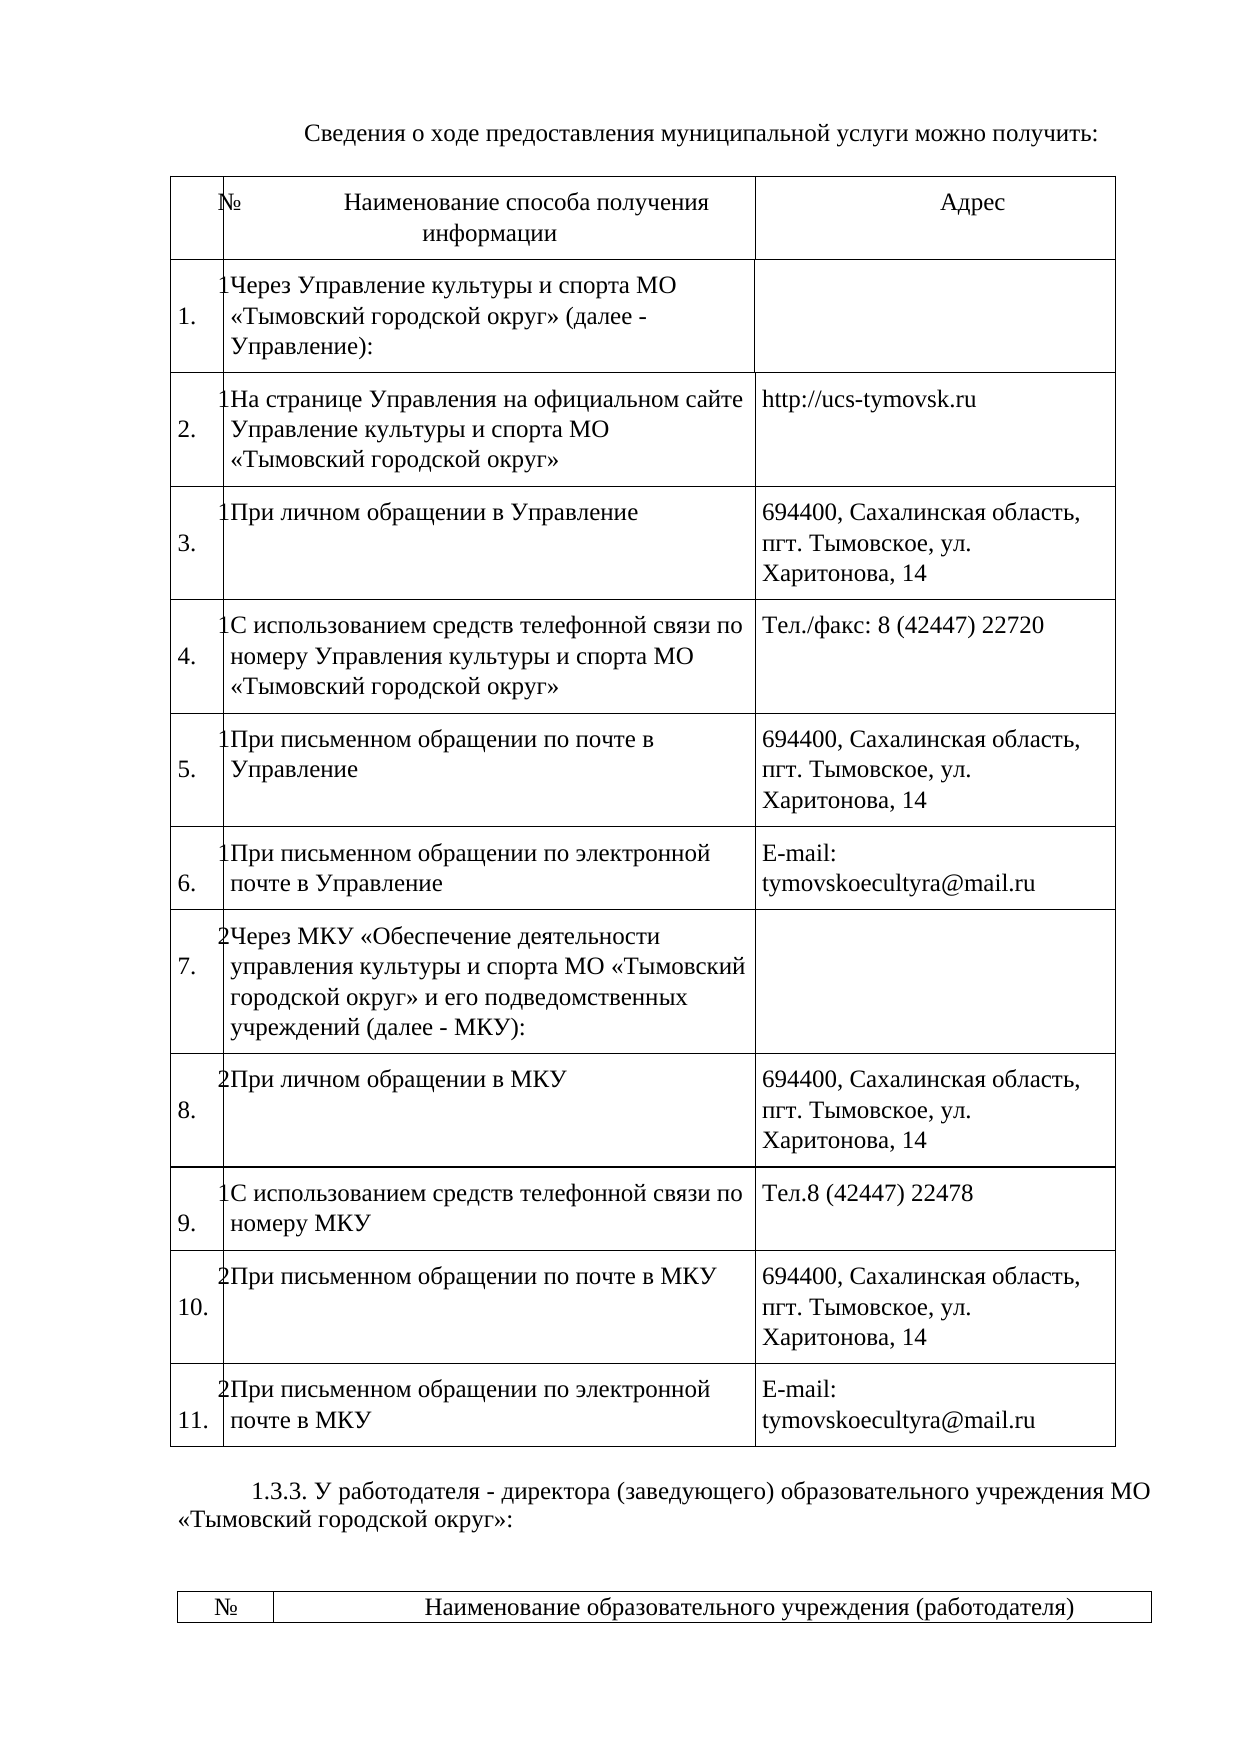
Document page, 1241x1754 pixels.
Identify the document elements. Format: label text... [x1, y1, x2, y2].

table_cell При письменном обращении по почте в Управление [224, 714, 755, 826]
table_cell Через МКУ «Обеспечение деятельности управления культуры и спорта МО «Тымовский городской округ» и его подведомственных учреждений (далее - МКУ): [224, 910, 755, 1053]
table_cell С использованием средств телефонной связи по номеру МКУ [224, 1168, 755, 1249]
table_cell [756, 910, 1115, 1053]
table_cell Тел.8 (42447) 22478 [756, 1168, 1115, 1249]
table_header Наименование способа получения информации [224, 177, 755, 259]
table_cell E-mail: tymovskoecultyra@mail.ru [756, 827, 1115, 909]
table_header № [178, 1592, 273, 1622]
table_cell 16. [171, 827, 223, 909]
table_cell 13. [171, 487, 223, 599]
table_cell 19. [171, 1168, 223, 1249]
table_cell 210. [171, 1251, 223, 1363]
table_cell 28. [171, 1054, 223, 1166]
table_cell 11. [171, 260, 223, 372]
table_cell 12. [171, 373, 223, 486]
table_cell Через Управление культуры и спорта МО «Тымовский городской округ» (далее - Управление): [224, 260, 754, 372]
table_cell 15. [171, 714, 223, 826]
table_cell E-mail: tymovskoecultyra@mail.ru [756, 1364, 1115, 1446]
table_header № [171, 177, 223, 259]
table_cell 694400, Сахалинская область, пгт. Тымовское, ул. Харитонова, 14 [756, 714, 1115, 826]
table_cell [755, 260, 1115, 372]
table_header Наименование образовательного учреждения (работодателя) [274, 1592, 1151, 1622]
table_header Адрес [756, 177, 1115, 259]
table_cell Тел./факс: 8 (42447) 22720 [756, 600, 1115, 712]
table_cell При письменном обращении по почте в МКУ [224, 1251, 755, 1363]
table_cell При личном обращении в Управление [224, 487, 755, 599]
text Сведения о ходе предоставления муниципальной услуги можно получить: [177, 118, 1152, 147]
table_cell 694400, Сахалинская область, пгт. Тымовское, ул. Харитонова, 14 [756, 487, 1115, 599]
table_cell 211. [171, 1364, 223, 1446]
table_cell При письменном обращении по электронной почте в Управление [224, 827, 755, 909]
table_cell При письменном обращении по электронной почте в МКУ [224, 1364, 755, 1446]
text 1.3.3. У работодателя - директора (заведующего) образовательного учреждения МО «Тымовский городской округ»: [177, 1476, 1152, 1533]
table_cell С использованием средств телефонной связи по номеру Управления культуры и спорта МО «Тымовский городской округ» [224, 600, 755, 712]
table_cell На странице Управления на официальном сайте Управление культуры и спорта МО «Тымовский городской округ» [224, 373, 755, 486]
table_cell 694400, Сахалинская область, пгт. Тымовское, ул. Харитонова, 14 [756, 1251, 1115, 1363]
table_cell При личном обращении в МКУ [224, 1054, 755, 1166]
table_cell http://ucs-tymovsk.ru [756, 373, 1115, 486]
table_cell 694400, Сахалинская область, пгт. Тымовское, ул. Харитонова, 14 [756, 1054, 1115, 1166]
table_cell 14. [171, 600, 223, 712]
table_cell 27. [171, 910, 223, 1053]
